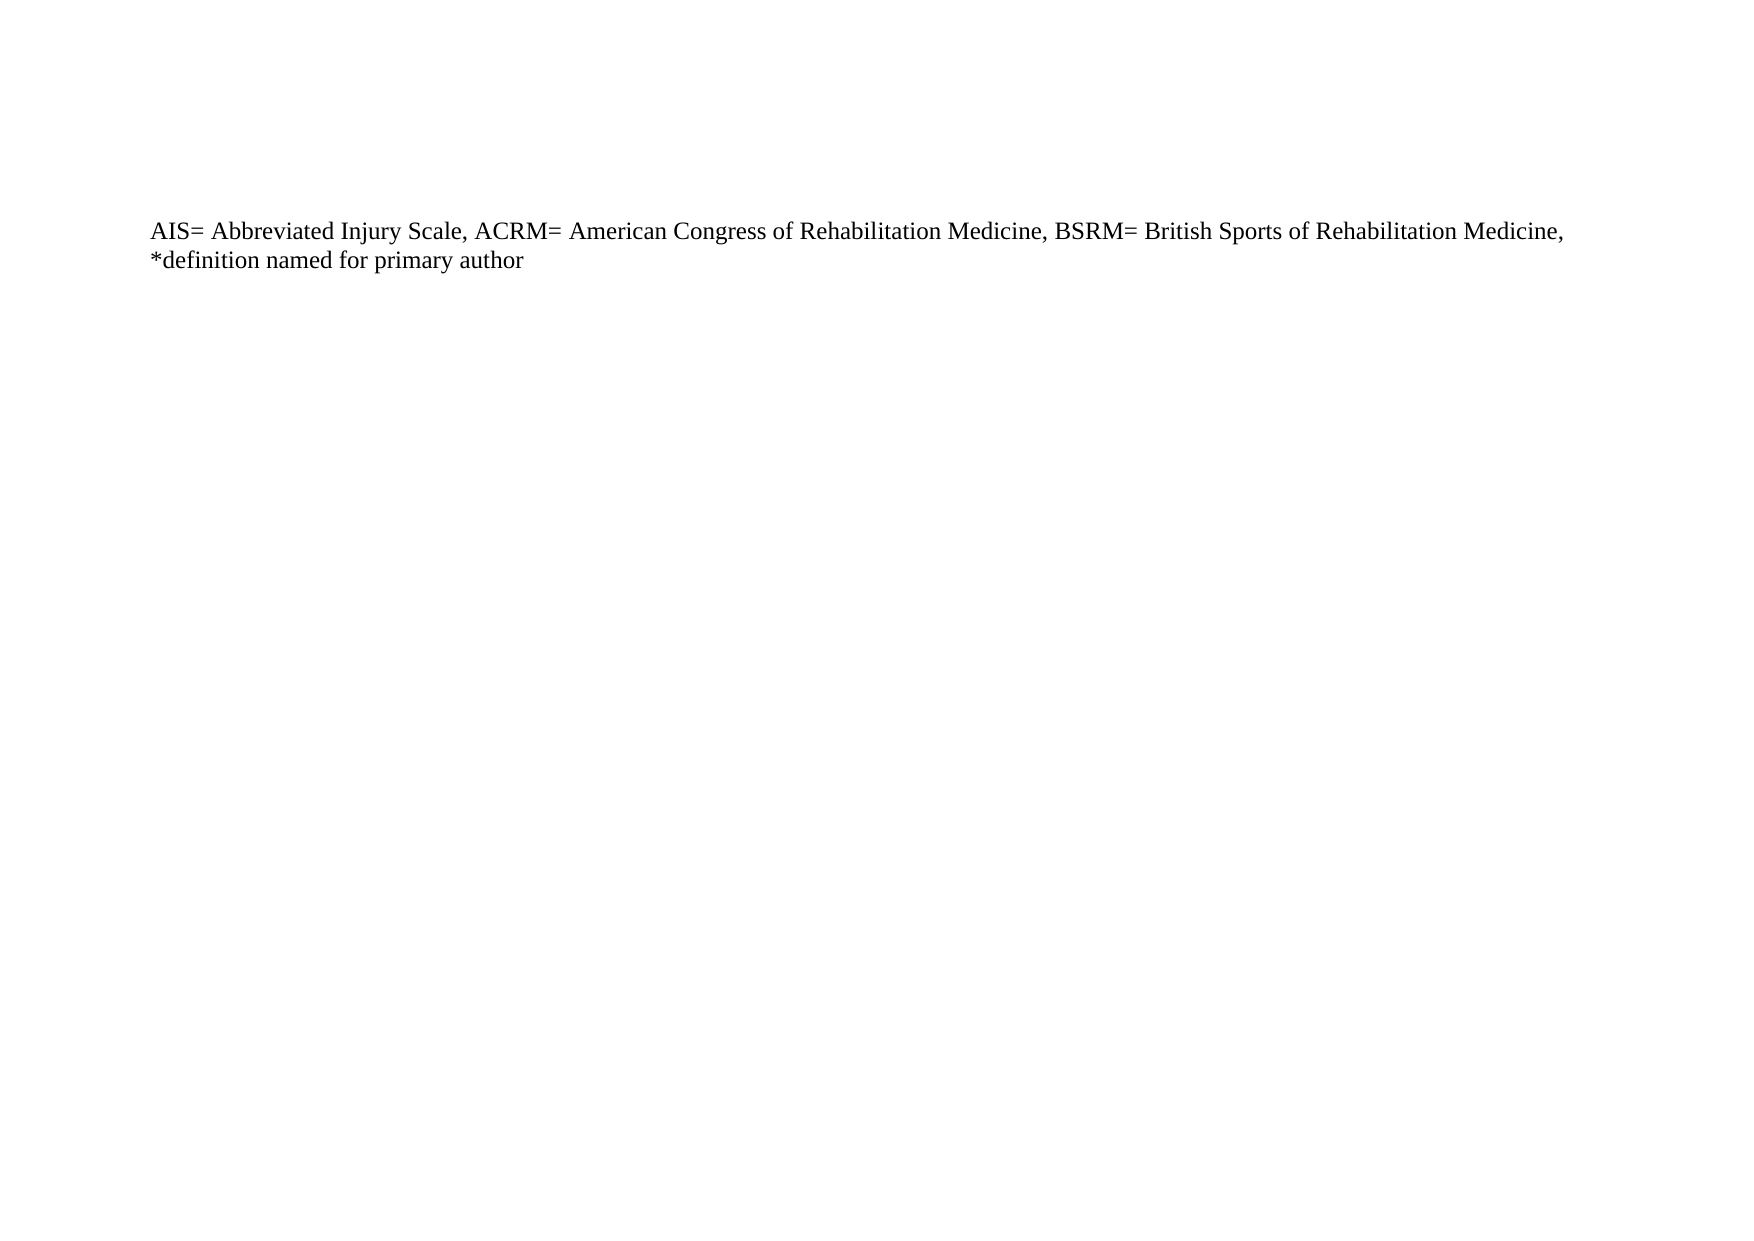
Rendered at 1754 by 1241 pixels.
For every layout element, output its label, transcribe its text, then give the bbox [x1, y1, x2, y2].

text AIS= Abbreviated Injury Scale, ACRM= American Congress of Rehabilitation Medicine, BSRM= British Sports of Rehabilitation Medicine, [150, 216, 1604, 245]
text *definition named for primary author [150, 245, 1604, 274]
